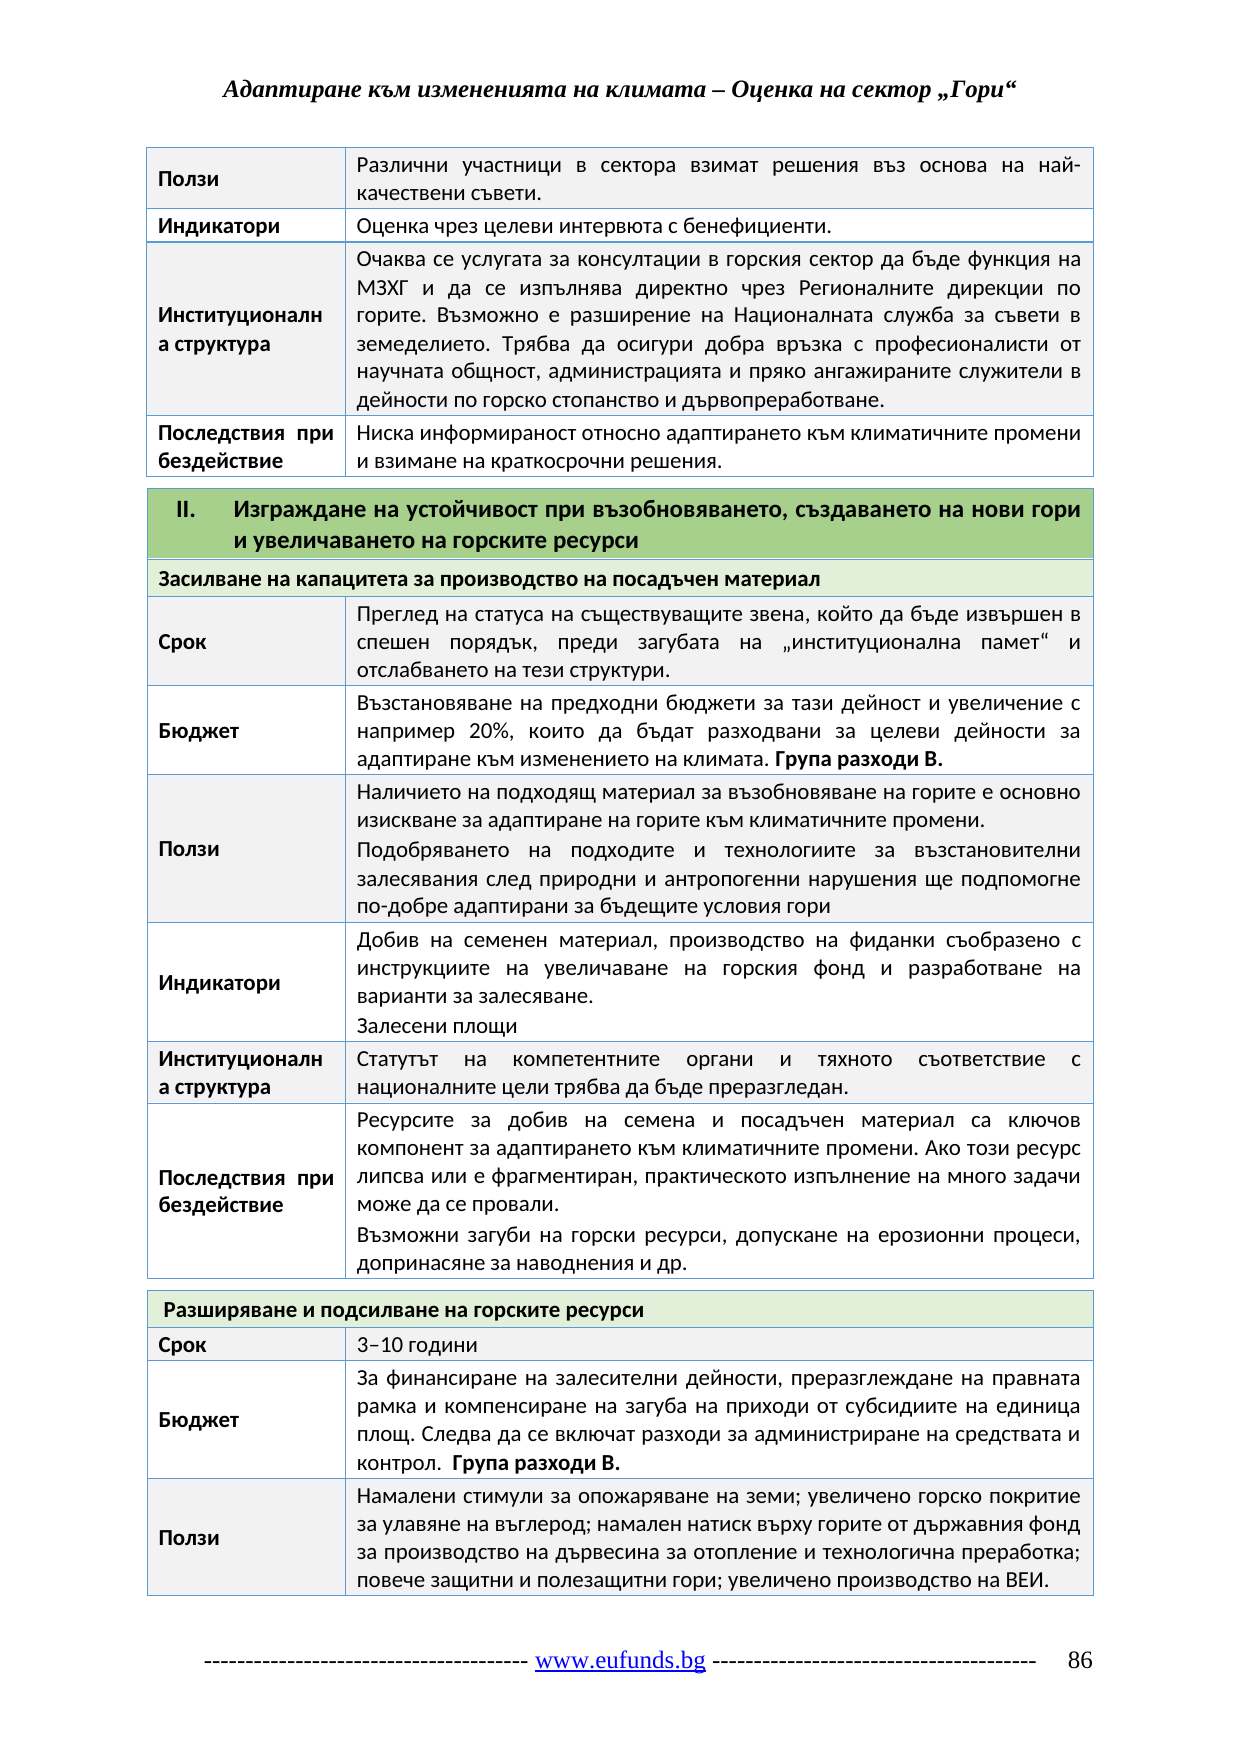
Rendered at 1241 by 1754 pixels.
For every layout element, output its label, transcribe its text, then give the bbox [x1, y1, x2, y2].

table_header Изграждане на устойчивост при възобновяването, създаването на нови гори и увеличаването на горските ресурси [148, 489, 1093, 558]
table_cell 3–10 години [346, 1328, 1093, 1360]
table_cell Срок [148, 1328, 345, 1360]
table_cell Индикатори [148, 923, 345, 1041]
table_cell Ползи [148, 1479, 345, 1595]
table_cell Статутът на компетентните органи и тяхното съответствие с националните цели трябва да бъде преразгледан. [346, 1042, 1093, 1102]
table_cell Институционална структура [148, 1042, 345, 1102]
table_cell Наличието на подходящ материал за възобновяване на горите е основно изискване за адаптиране на горите към климатичните промени. Подобряването на подходите и технологиите за възстановителни залесявания след природни и антропогенни нарушения ще подпомогне по-добре адаптирани за бъдещите условия гори [346, 775, 1093, 922]
table_cell Преглед на статуса на съществуващите звена, който да бъде извършен в спешен порядък, преди загубата на „институционална памет“ и отслабването на тези структури. [346, 597, 1093, 685]
table_header Разширяване и подсилване на горските ресурси [148, 1291, 1093, 1327]
table_cell Възстановяване на предходни бюджети за тази дейност и увеличение с например 20%, които да бъдат разходвани за целеви дейности за адаптиране към изменението на климата. Група разходи B. [346, 686, 1093, 774]
table_cell Намалени стимули за опожаряване на земи; увеличено горско покритие за улавяне на въглерод; намален натиск върху горите от държавния фонд за производство на дървесина за отопление и технологична преработка; повече защитни и полезащитни гори; увеличено производство на ВЕИ. [346, 1479, 1093, 1595]
table_cell Бюджет [148, 1361, 345, 1478]
table_cell Очаква се услугата за консултации в горския сектор да бъде функция на МЗХГ и да се изпълнява директно чрез Регионалните дирекции по горите. Възможно е разширение на Националната служба за съвети в земеделието. Трябва да осигури добра връзка с професионалисти от научната общност, администрацията и пряко ангажираните служители в дейности по горско стопанство и дървопреработване. [346, 243, 1093, 415]
table_cell Ползи [148, 775, 345, 922]
table_cell Институционална структура [147, 243, 345, 415]
table_cell Ползи [147, 148, 345, 208]
table_cell Ресурсите за добив на семена и посадъчен материал са ключов компонент за адаптирането към климатичните промени. Ако този ресурс липсва или е фрагментиран, практическото изпълнение на много задачи може да се провали. Възможни загуби на горски ресурси, допускане на ерозионни процеси, допринасяне за наводнения и др. [346, 1104, 1093, 1278]
table_cell Засилване на капацитета за производство на посадъчен материал [148, 560, 1093, 596]
table_cell Последствия при бездействие [148, 1104, 345, 1278]
table_cell Различни участници в сектора взимат решения въз основа на най-качествени съвети. [346, 148, 1093, 208]
table_cell Ниска информираност относно адаптирането към климатичните промени и взимане на краткосрочни решения. [346, 416, 1093, 476]
table_cell Бюджет [148, 686, 345, 774]
table_cell Срок [148, 597, 345, 685]
table_cell Индикатори [147, 209, 345, 241]
table_cell За финансиране на залесителни дейности, преразглеждане на правната рамка и компенсиране на загуба на приходи от субсидиите на единица площ. Следва да се включат разходи за администриране на средствата и контрол. Група разходи B. [346, 1361, 1093, 1478]
table_cell Добив на семенен материал, производство на фиданки съобразено с инструкциите на увеличаване на горския фонд и разработване на варианти за залесяване. Залесени площи [346, 923, 1093, 1041]
table_cell Последствия при бездействие [147, 416, 345, 476]
table_cell Оценка чрез целеви интервюта с бенефициенти. [346, 209, 1093, 241]
